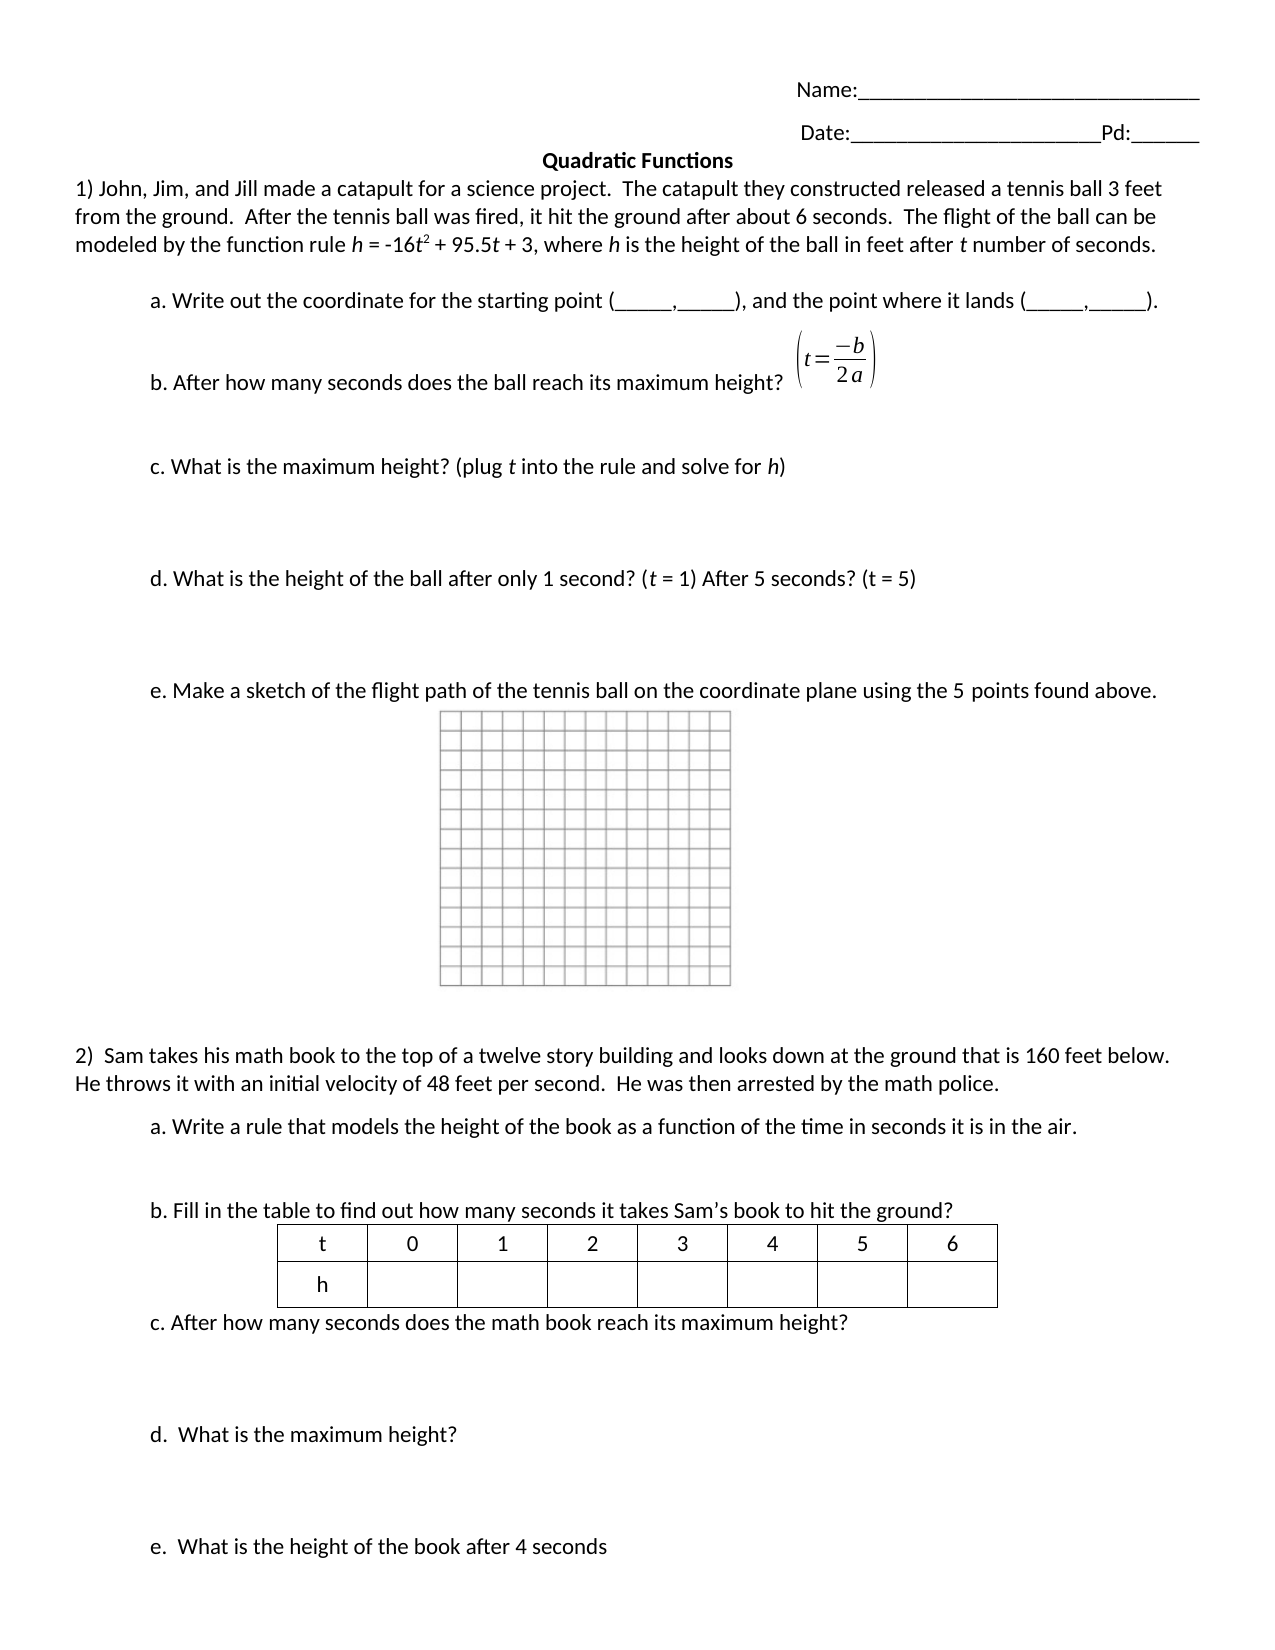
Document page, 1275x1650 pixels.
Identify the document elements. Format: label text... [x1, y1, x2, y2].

text d. What is the maximum height? [75, 1420, 1200, 1448]
picture [420, 705, 754, 1006]
text a. Write out the coordinate for the starting point (_____,_____), and the point where it lands (_____,_____). [75, 286, 1200, 314]
table_header 2 [548, 1225, 637, 1261]
table_cell [368, 1262, 457, 1307]
table_cell h [278, 1262, 367, 1307]
text c. After how many seconds does the math book reach its maximum height? [75, 1308, 1200, 1336]
text b. After how many seconds does the ball reach its maximum height? [75, 330, 1200, 396]
table_cell [638, 1262, 727, 1307]
table_header 5 [818, 1225, 907, 1261]
table_cell [818, 1262, 907, 1307]
text e. What is the height of the book after 4 seconds [75, 1532, 1200, 1560]
text a. Write a rule that models the height of the book as a function of the time in seconds it is in the air. [75, 1112, 1200, 1140]
text Date:______________________Pd:______ [75, 118, 1200, 146]
table_cell [548, 1262, 637, 1307]
text b. Fill in the table to find out how many seconds it takes Sam’s book to hit the ground? [75, 1196, 1200, 1224]
text c. What is the maximum height? (plug t into the rule and solve for h) [75, 452, 1200, 481]
table_header t [278, 1225, 367, 1261]
text Quadratic Functions [75, 146, 1200, 174]
text Name:______________________________ [75, 75, 1200, 103]
text e. Make a sketch of the flight path of the tennis ball on the coordinate plane using the 5 points found above. [75, 677, 1200, 705]
table_cell [908, 1262, 997, 1307]
table_header 0 [368, 1225, 457, 1261]
table_cell [728, 1262, 817, 1307]
table_cell [458, 1262, 547, 1307]
table_header 1 [458, 1225, 547, 1261]
table_header 4 [728, 1225, 817, 1261]
text 2) Sam takes his math book to the top of a twelve story building and looks down at the ground that is 160 feet below. He throws it with an initial velocity of 48 feet per second. He was then arrested by the math police. [75, 1041, 1200, 1097]
text d. What is the height of the ball after only 1 second? (t = 1) After 5 seconds? (t = 5) [75, 564, 1200, 593]
table_header 3 [638, 1225, 727, 1261]
text 1) John, Jim, and Jill made a catapult for a science project. The catapult they constructed released a tennis ball 3 feet from the ground. After the tennis ball was fired, it hit the ground after about 6 seconds. The flight of the ball can be modeled by the function rule h = -16t2 + 95.5t + 3, where h is the height of the ball in feet after t number of seconds. [75, 174, 1200, 258]
table_header 6 [908, 1225, 997, 1261]
